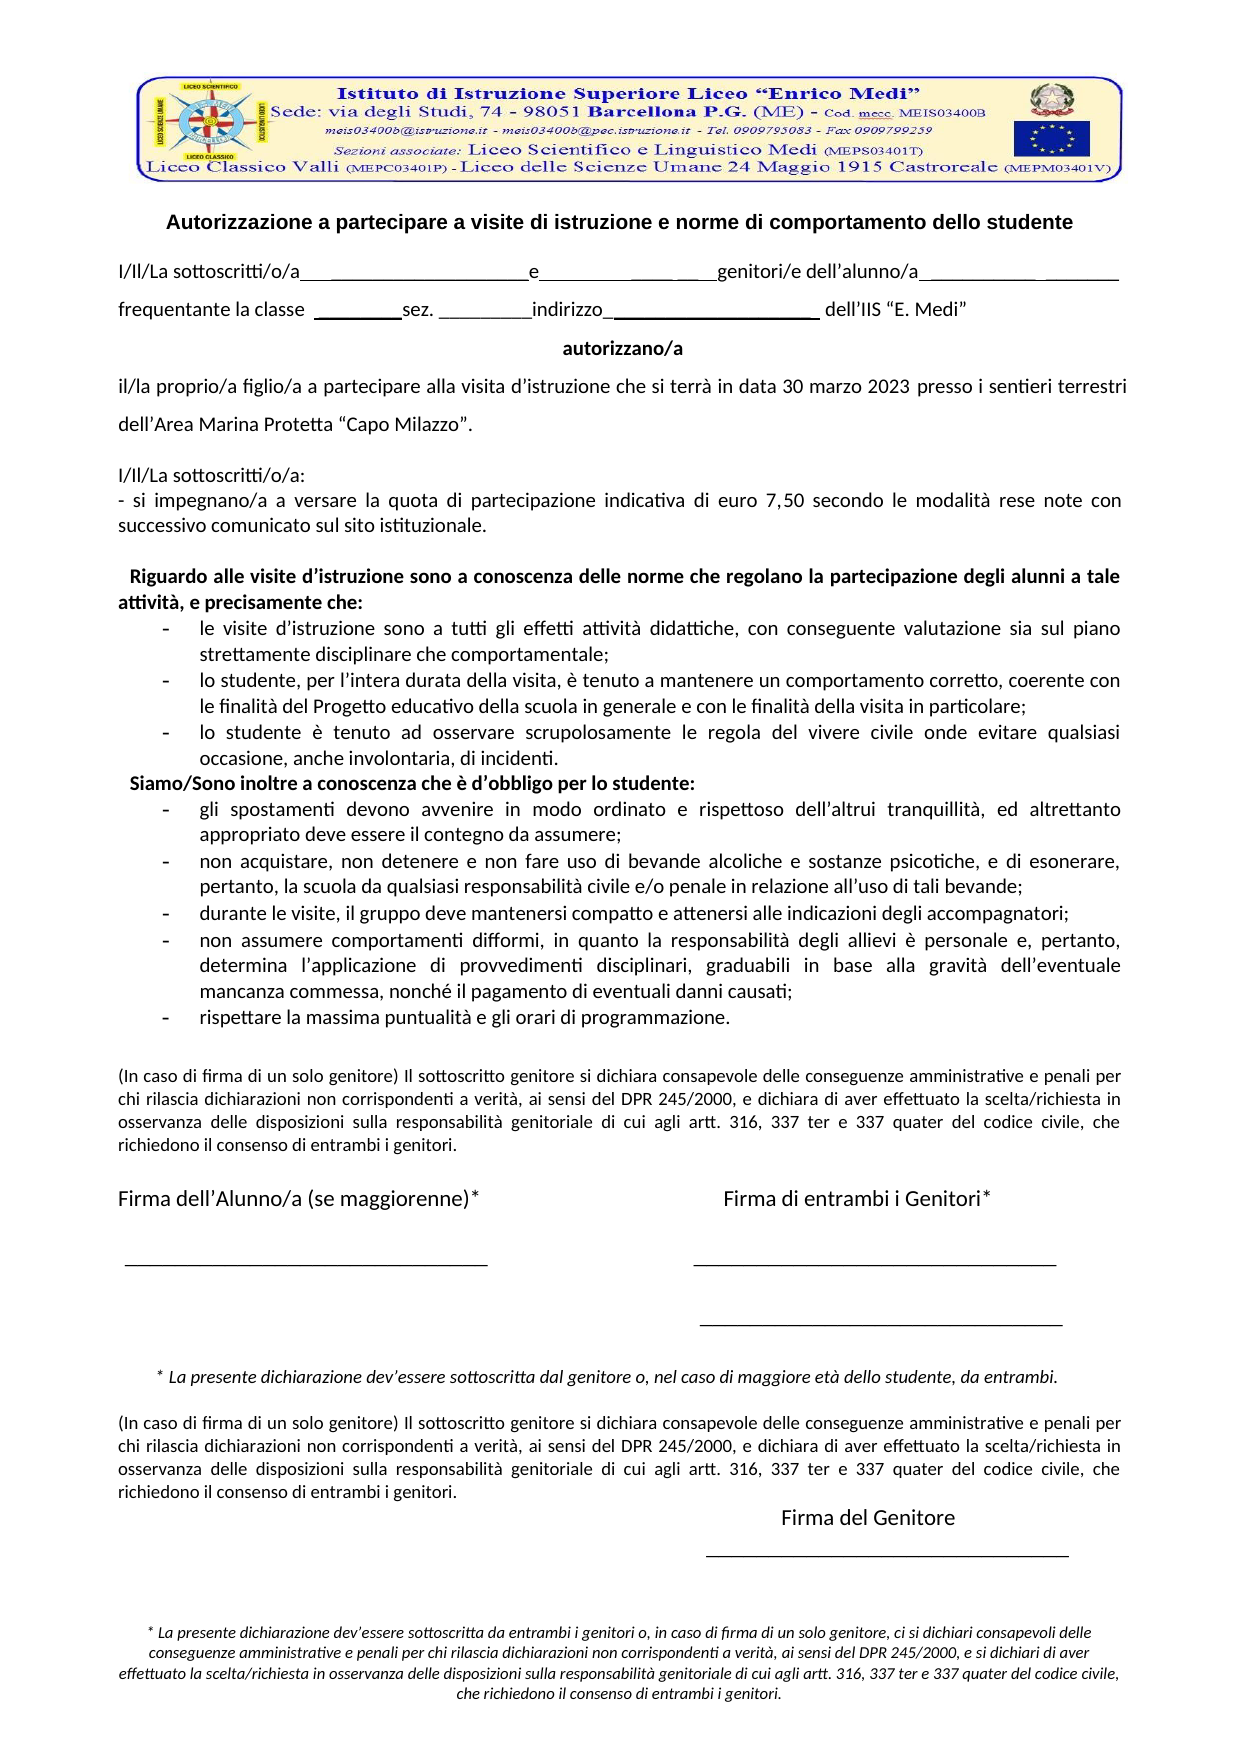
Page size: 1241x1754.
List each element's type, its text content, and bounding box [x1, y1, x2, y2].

list le visite d’istruzione sono a tutti gli effetti attività didattiche, con conseguente valutazione sia sul piano strettamente disciplinare che comportamentale; [162, 614, 1122, 666]
list non acquistare, non detenere e non fare uso di bevande alcoliche e sostanze psicotiche, e di esonerare, pertanto, la scuola da qualsiasi responsabilità civile e/o penale in relazione all’uso di tali bevande; [162, 847, 1123, 899]
list lo studente è tenuto ad osservare scrupolosamente le regola del vivere civile onde evitare qualsiasi occasione, anche involontaria, di incidenti. [162, 718, 1122, 770]
text il/la proprio/a figlio/a a partecipare alla visita d’istruzione che si terrà in data 30 marzo 2023 presso i sentieri terrestri dell’Area Marina Protetta “Capo Milazzo”. [118, 373, 1127, 436]
text _____________________________ [118, 1531, 1122, 1560]
text I/Il/La sottoscritti/o/a: [118, 462, 1122, 487]
text * La presente dichiarazione dev’essere sottoscritta da entrambi i genitori o, in caso di firma di un solo genitore, ci si dichiari consapevoli delle conseguenze amministrative e penali per chi rilascia dichiarazioni non corrispondenti a verità, ai sensi del DPR 245/2000, e si dichiari di aver effettuato la scelta/richiesta in osservanza delle disposizioni sulla responsabilità genitoriale di cui agli artt. 316, 337 ter e 337 quater del codice civile, che richiedono il consenso di entrambi i genitori. [118, 1622, 1122, 1703]
text _____________________________ [106, 1300, 1138, 1329]
text (In caso di firma di un solo genitore) Il sottoscritto genitore si dichiara consapevole delle conseguenze amministrative e penali per chi rilascia dichiarazioni non corrispondenti a verità, ai sensi del DPR 245/2000, e dichiara di aver effettuato la scelta/richiesta in osservanza delle disposizioni sulla responsabilità genitoriale di cui agli artt. 316, 337 ter e 337 quater del codice civile, che richiedono il consenso di entrambi i genitori. [118, 1064, 1122, 1156]
text I/Il/La sottoscritti/o/a ___________________e ____ __ genitori/e dell’alunno/a __________ _______ [118, 258, 1127, 284]
picture [128, 72, 1129, 184]
list rispettare la massima puntualità e gli orari di programmazione. [162, 1003, 1138, 1030]
list lo studente, per l’intera durata della visita, è tenuto a mantenere un comportamento corretto, coerente con le finalità del Progetto educativo della scuola in generale e con le finalità della visita in particolare; [162, 666, 1123, 718]
text Firma del Genitore [118, 1503, 1122, 1531]
text frequentante la classe ________sez. _________indirizzo____________________ dell’IIS “E. Medi” [118, 297, 1127, 322]
list non assumere comportamenti difformi, in quanto la responsabilità degli allievi è personale e, pertanto, determina l’applicazione di provvedimenti disciplinari, graduabili in base alla gravità dell’eventuale mancanza commessa, nonché il pagamento di eventuali danni causati; [162, 926, 1123, 1003]
list La presente dichiarazione dev’essere sottoscritta dal genitore o, nel caso di maggiore età dello studente, da entrambi. [154, 1365, 1138, 1388]
text - si impegnano/a a versare la quota di partecipazione indicativa di euro 7,50 secondo le modalità rese note con successivo comunicato sul sito istituzionale. [118, 487, 1122, 538]
text Autorizzazione a partecipare a visite di istruzione e norme di comportamento dello studente [166, 209, 1138, 233]
list gli spostamenti devono avvenire in modo ordinato e rispettoso dell’altrui tranquillità, ed altrettanto appropriato deve essere il contegno da assumere; [162, 796, 1123, 847]
subtitle Siamo/Sono inoltre a conoscenza che è d’obbligo per lo studente: [118, 770, 1138, 796]
text _____________________________ _____________________________ [106, 1240, 1138, 1269]
text (In caso di firma di un solo genitore) Il sottoscritto genitore si dichiara consapevole delle conseguenze amministrative e penali per chi rilascia dichiarazioni non corrispondenti a verità, ai sensi del DPR 245/2000, e dichiara di aver effettuato la scelta/richiesta in osservanza delle disposizioni sulla responsabilità genitoriale di cui agli artt. 316, 337 ter e 337 quater del codice civile, che richiedono il consenso di entrambi i genitori. [118, 1411, 1122, 1503]
list durante le visite, il gruppo deve mantenersi compatto e attenersi alle indicazioni degli accompagnatori; [162, 899, 1122, 926]
text Firma dell’Alunno/a (se maggiorenne)* Firma di entrambi i Genitori* [118, 1184, 1122, 1212]
text autorizzano/a [118, 335, 1127, 360]
subtitle Riguardo alle visite d’istruzione sono a conoscenza delle norme che regolano la partecipazione degli alunni a tale attività, e precisamente che: [118, 563, 1122, 614]
